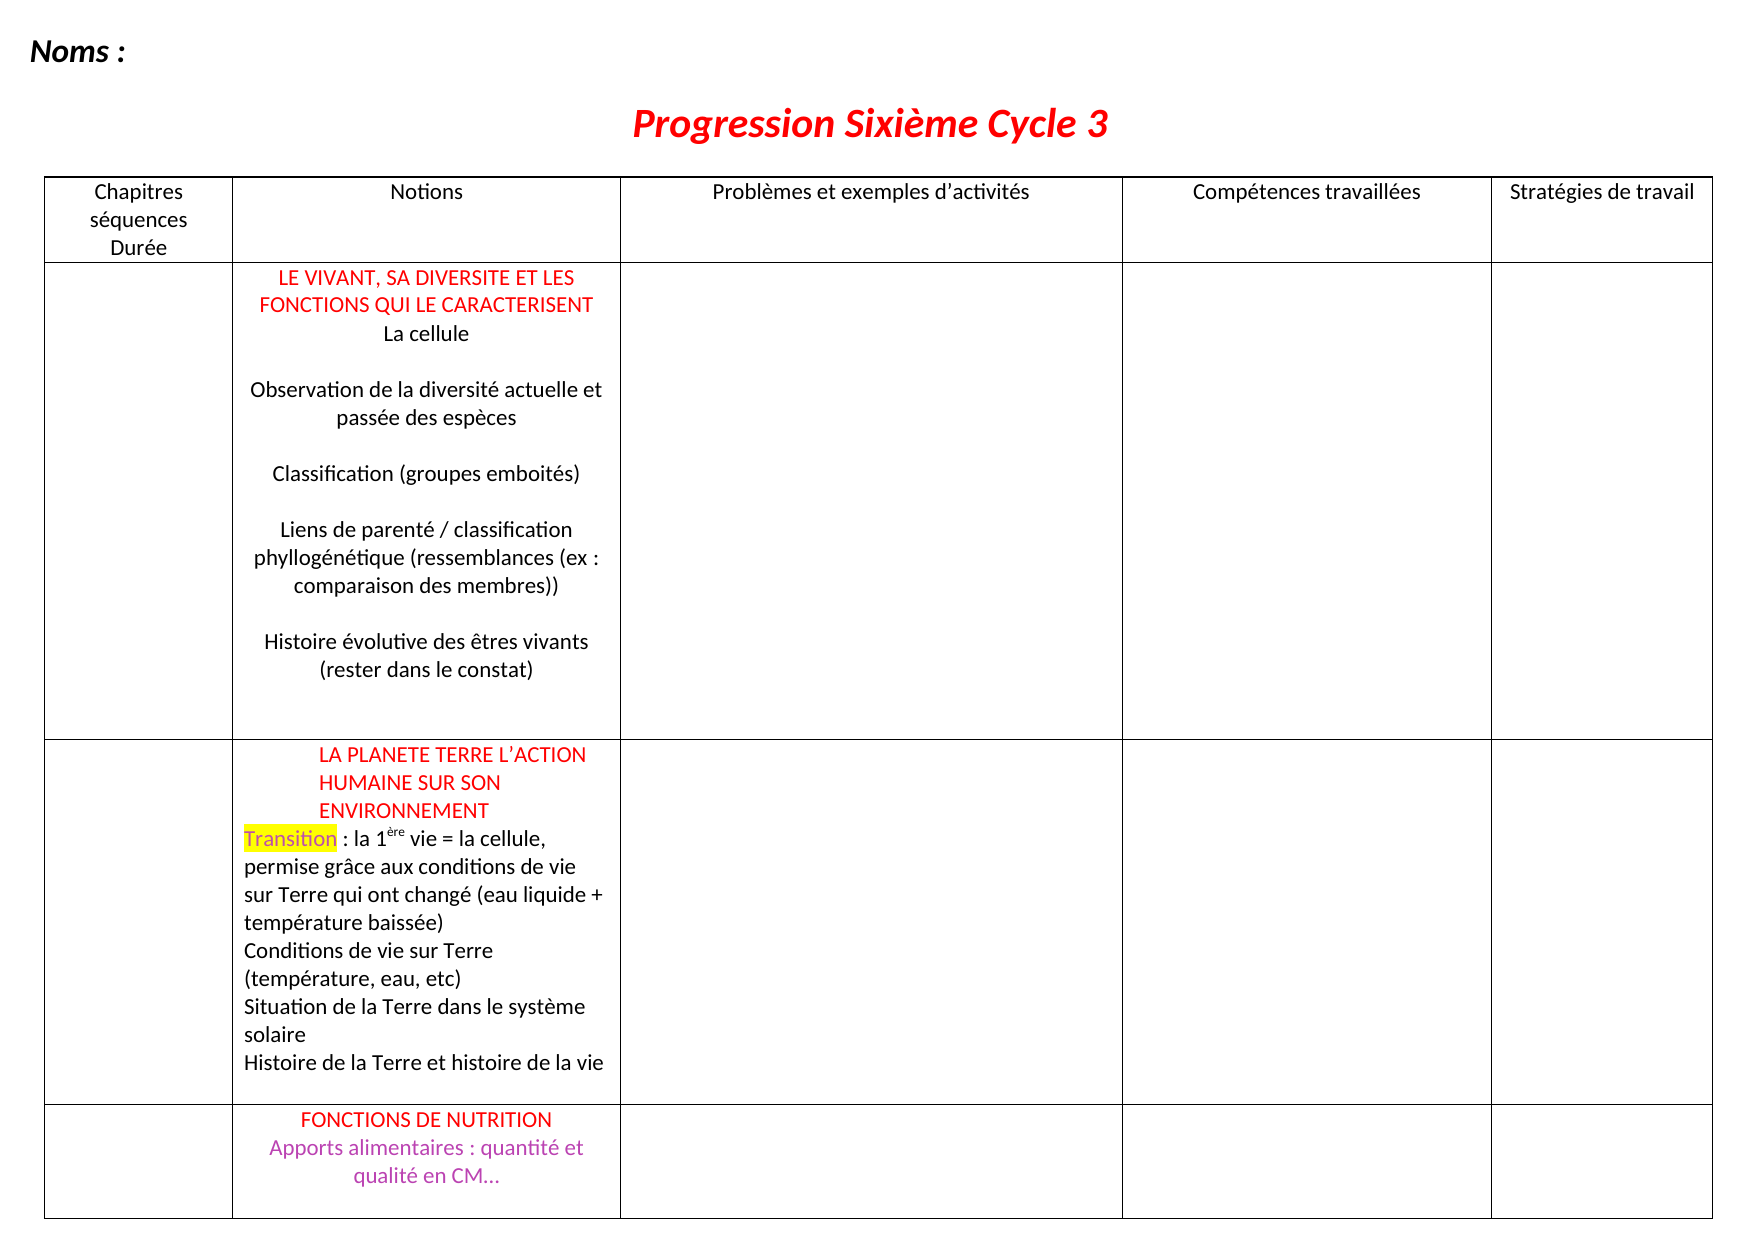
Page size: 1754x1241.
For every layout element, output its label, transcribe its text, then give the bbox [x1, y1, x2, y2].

table_cell [1492, 263, 1712, 739]
table_cell [45, 740, 232, 1104]
table_header Stratégies de travail [1492, 178, 1712, 262]
text Noms : [29, 29, 1709, 70]
table_cell [1123, 1105, 1491, 1217]
table_cell LE VIVANT, SA DIVERSITE ET LES FONCTIONS QUI LE CARACTERISENT La cellule Observation de la diversité actuelle et passée des espèces Classification (groupes emboités) Liens de parenté / classification phyllogénétique (ressemblances (ex : comparaison des membres)) Histoire évolutive des êtres vivants (rester dans le constat) [233, 263, 620, 739]
table_header Notions [233, 178, 620, 262]
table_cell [233, 1105, 620, 1217]
table_cell [1123, 740, 1491, 1104]
table_cell [1492, 1105, 1712, 1217]
text Progression Sixième Cycle 3 [29, 97, 1709, 148]
table_cell [621, 263, 1122, 739]
table_header Chapitres séquences Durée [45, 178, 232, 262]
table_cell [45, 263, 232, 739]
table_cell [621, 1105, 1122, 1217]
table_cell LA PLANETE TERRE L’ACTION HUMAINE SUR SON ENVIRONNEMENT Transition : la 1ère vie = la cellule, permise grâce aux conditions de vie sur Terre qui ont changé (eau liquide + température baissée) Conditions de vie sur Terre (température, eau, etc) Situation de la Terre dans le système solaire Histoire de la Terre et histoire de la vie [233, 740, 620, 1104]
table_cell [1492, 740, 1712, 1104]
table_cell [45, 1105, 232, 1217]
table_header Compétences travaillées [1123, 178, 1491, 262]
table_header Problèmes et exemples d’activités [621, 178, 1122, 262]
table_cell [621, 740, 1122, 1104]
table_cell [1123, 263, 1491, 739]
